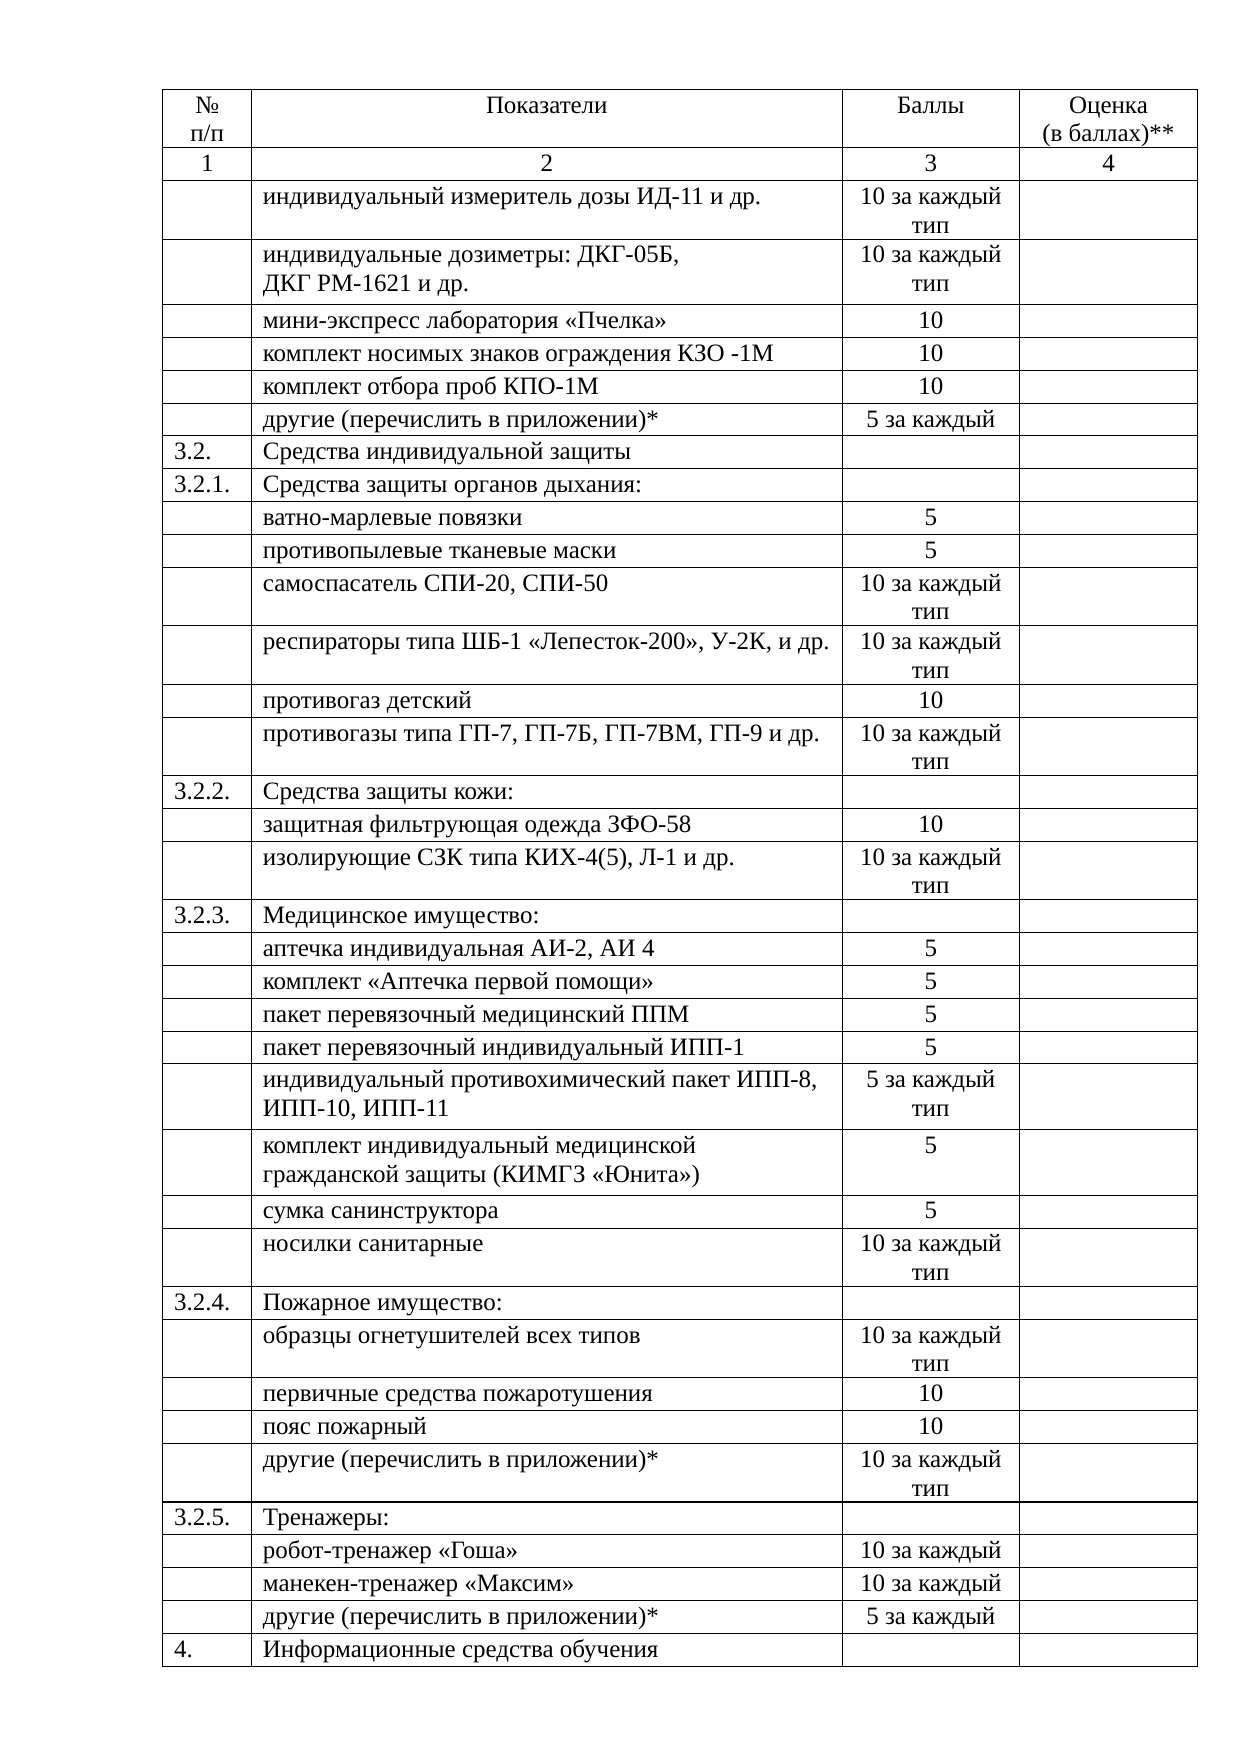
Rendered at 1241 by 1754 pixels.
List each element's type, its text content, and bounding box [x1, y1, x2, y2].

table_cell [163, 1535, 251, 1567]
table_cell 10 за каждый [843, 1568, 1019, 1600]
table_cell 5 за каждый [843, 1601, 1019, 1633]
table_cell сумка санинструктора [252, 1196, 842, 1227]
table_cell [1020, 1634, 1197, 1666]
table_cell другие (перечислить в приложении)* [252, 1444, 842, 1501]
table_cell [1020, 181, 1197, 238]
table_cell мини-экспресс лаборатория «Пчелка» [252, 305, 842, 337]
table_cell [1020, 502, 1197, 534]
table_cell 10 [843, 809, 1019, 841]
table_cell [1020, 1411, 1197, 1443]
table_cell 10 за каждый тип [843, 1444, 1019, 1501]
table_cell [1020, 685, 1197, 717]
table_cell Медицинское имущество: [252, 900, 842, 932]
table_cell 10 за каждый тип [843, 1320, 1019, 1377]
table_cell 10 [843, 1411, 1019, 1443]
table_cell 10 за каждый тип [843, 1229, 1019, 1286]
table_cell 3 [843, 148, 1019, 180]
table_cell [1020, 1503, 1197, 1534]
table_cell Тренажеры: [252, 1503, 842, 1534]
table_cell 2 [252, 148, 842, 180]
table_cell 10 за каждый тип [843, 718, 1019, 775]
table_cell [163, 1064, 251, 1129]
table_cell противогаз детский [252, 685, 842, 717]
table_cell ватно-марлевые повязки [252, 502, 842, 534]
table_cell 10 за каждый тип [843, 626, 1019, 684]
table_cell [1020, 776, 1197, 808]
table_cell [1020, 1378, 1197, 1410]
table_cell [163, 1196, 251, 1227]
table_cell [163, 404, 251, 435]
table_cell [1020, 1535, 1197, 1567]
table_cell 3.2.4. [163, 1287, 251, 1319]
table_cell [1020, 371, 1197, 403]
table_cell [1020, 1444, 1197, 1501]
table_cell 5 [843, 535, 1019, 567]
table_cell индивидуальные дозиметры: ДКГ-05Б, ДКГ РМ-1621 и др. [252, 240, 842, 304]
table_cell [843, 436, 1019, 468]
table_cell 10 [843, 305, 1019, 337]
table_cell [1020, 1229, 1197, 1286]
table_cell [1020, 718, 1197, 775]
table_cell [843, 469, 1019, 501]
table_cell [163, 1032, 251, 1063]
table_cell [1020, 1601, 1197, 1633]
table_cell [163, 1411, 251, 1443]
table_cell образцы огнетушителей всех типов [252, 1320, 842, 1377]
table_cell противогазы типа ГП-7, ГП-7Б, ГП-7ВМ, ГП-9 и др. [252, 718, 842, 775]
table_cell [1020, 568, 1197, 625]
table_cell индивидуальный измеритель дозы ИД-11 и др. [252, 181, 842, 238]
table_cell [843, 1503, 1019, 1534]
table_cell 3.2.2. [163, 776, 251, 808]
table_cell [843, 900, 1019, 932]
table_cell [1020, 1320, 1197, 1377]
table_cell [163, 181, 251, 238]
table_cell [843, 1287, 1019, 1319]
table_cell другие (перечислить в приложении)* [252, 404, 842, 435]
table_cell [1020, 809, 1197, 841]
table_cell Средства защиты кожи: [252, 776, 842, 808]
table_cell [1020, 933, 1197, 965]
table_cell [843, 776, 1019, 808]
table_cell 5 [843, 1130, 1019, 1194]
table_cell [163, 1130, 251, 1194]
table_cell аптечка индивидуальная АИ-2, АИ 4 [252, 933, 842, 965]
table_cell 3.2. [163, 436, 251, 468]
table_cell 10 за каждый тип [843, 240, 1019, 304]
table_cell индивидуальный противохимический пакет ИПП-8, ИПП-10, ИПП-11 [252, 1064, 842, 1129]
table_cell комплект «Аптечка первой помощи» [252, 966, 842, 998]
table_cell 3.2.5. [163, 1503, 251, 1534]
table_cell [163, 1568, 251, 1600]
table_cell [1020, 900, 1197, 932]
table_cell робот-тренажер «Гоша» [252, 1535, 842, 1567]
table_cell 3.2.3. [163, 900, 251, 932]
table_cell [163, 338, 251, 370]
table_cell пояс пожарный [252, 1411, 842, 1443]
table_cell манекен-тренажер «Максим» [252, 1568, 842, 1600]
table_cell [163, 240, 251, 304]
table_cell [1020, 1130, 1197, 1194]
table_header Показатели [252, 90, 842, 147]
table_cell [163, 1444, 251, 1501]
table_cell 10 за каждый тип [843, 568, 1019, 625]
table_cell Пожарное имущество: [252, 1287, 842, 1319]
table_cell пакет перевязочный индивидуальный ИПП-1 [252, 1032, 842, 1063]
table_cell [1020, 966, 1197, 998]
table_cell защитная фильтрующая одежда ЗФО-58 [252, 809, 842, 841]
table_cell 1 [163, 148, 251, 180]
table_cell 3.2.1. [163, 469, 251, 501]
table_cell пакет перевязочный медицинский ППМ [252, 999, 842, 1031]
table_cell [1020, 626, 1197, 684]
table_cell [163, 966, 251, 998]
table_cell 5 [843, 1032, 1019, 1063]
table_header № п/п [163, 90, 251, 147]
table_cell 5 за каждый тип [843, 1064, 1019, 1129]
table_cell противопылевые тканевые маски [252, 535, 842, 567]
table_cell [1020, 1568, 1197, 1600]
table_cell носилки санитарные [252, 1229, 842, 1286]
table_cell [1020, 436, 1197, 468]
table_cell [163, 1320, 251, 1377]
table_cell 10 [843, 1378, 1019, 1410]
table_cell [843, 1634, 1019, 1666]
table_cell изолирующие СЗК типа КИХ-4(5), Л-1 и др. [252, 842, 842, 899]
table_cell Средства индивидуальной защиты [252, 436, 842, 468]
table_cell [1020, 338, 1197, 370]
table_header Оценка (в баллах)** [1020, 90, 1197, 147]
table_cell 10 за каждый [843, 1535, 1019, 1567]
table_cell 5 [843, 999, 1019, 1031]
table_cell [163, 809, 251, 841]
table_cell [163, 685, 251, 717]
table_cell [1020, 999, 1197, 1031]
table_cell 4 [1020, 148, 1197, 180]
table_cell [163, 999, 251, 1031]
table_cell респираторы типа ШБ-1 «Лепесток-200», У-2К, и др. [252, 626, 842, 684]
table_cell 10 за каждый тип [843, 181, 1019, 238]
table_cell комплект носимых знаков ограждения КЗО -1М [252, 338, 842, 370]
table_cell Информационные средства обучения [252, 1634, 842, 1666]
table_cell [1020, 535, 1197, 567]
table_cell [163, 1601, 251, 1633]
table_cell [1020, 1287, 1197, 1319]
table_cell самоспасатель СПИ-20, СПИ-50 [252, 568, 842, 625]
table_cell [1020, 1032, 1197, 1063]
table_cell [1020, 469, 1197, 501]
table_cell [1020, 305, 1197, 337]
table_header Баллы [843, 90, 1019, 147]
table_cell [163, 1229, 251, 1286]
table_cell 5 за каждый [843, 404, 1019, 435]
table_cell 5 [843, 1196, 1019, 1227]
table_cell 10 [843, 338, 1019, 370]
table_cell 5 [843, 502, 1019, 534]
table_cell [1020, 1196, 1197, 1227]
table_cell первичные средства пожаротушения [252, 1378, 842, 1410]
table_cell 5 [843, 966, 1019, 998]
table_cell другие (перечислить в приложении)* [252, 1601, 842, 1633]
table_cell [163, 626, 251, 684]
table_cell [163, 371, 251, 403]
table_cell 4. [163, 1634, 251, 1666]
table_cell 10 [843, 685, 1019, 717]
table_cell 10 за каждый тип [843, 842, 1019, 899]
table_cell Средства защиты органов дыхания: [252, 469, 842, 501]
table_cell комплект отбора проб КПО-1М [252, 371, 842, 403]
table_cell [1020, 240, 1197, 304]
table_cell [163, 535, 251, 567]
table_cell [163, 718, 251, 775]
table_cell 10 [843, 371, 1019, 403]
table_cell [163, 842, 251, 899]
table_cell [163, 1378, 251, 1410]
table_cell [163, 502, 251, 534]
table_cell комплект индивидуальный медицинской гражданской защиты (КИМГЗ «Юнита») [252, 1130, 842, 1194]
table_cell [1020, 1064, 1197, 1129]
table_cell 5 [843, 933, 1019, 965]
table_cell [1020, 842, 1197, 899]
table_cell [163, 933, 251, 965]
table_cell [163, 305, 251, 337]
table_cell [163, 568, 251, 625]
table_cell [1020, 404, 1197, 435]
